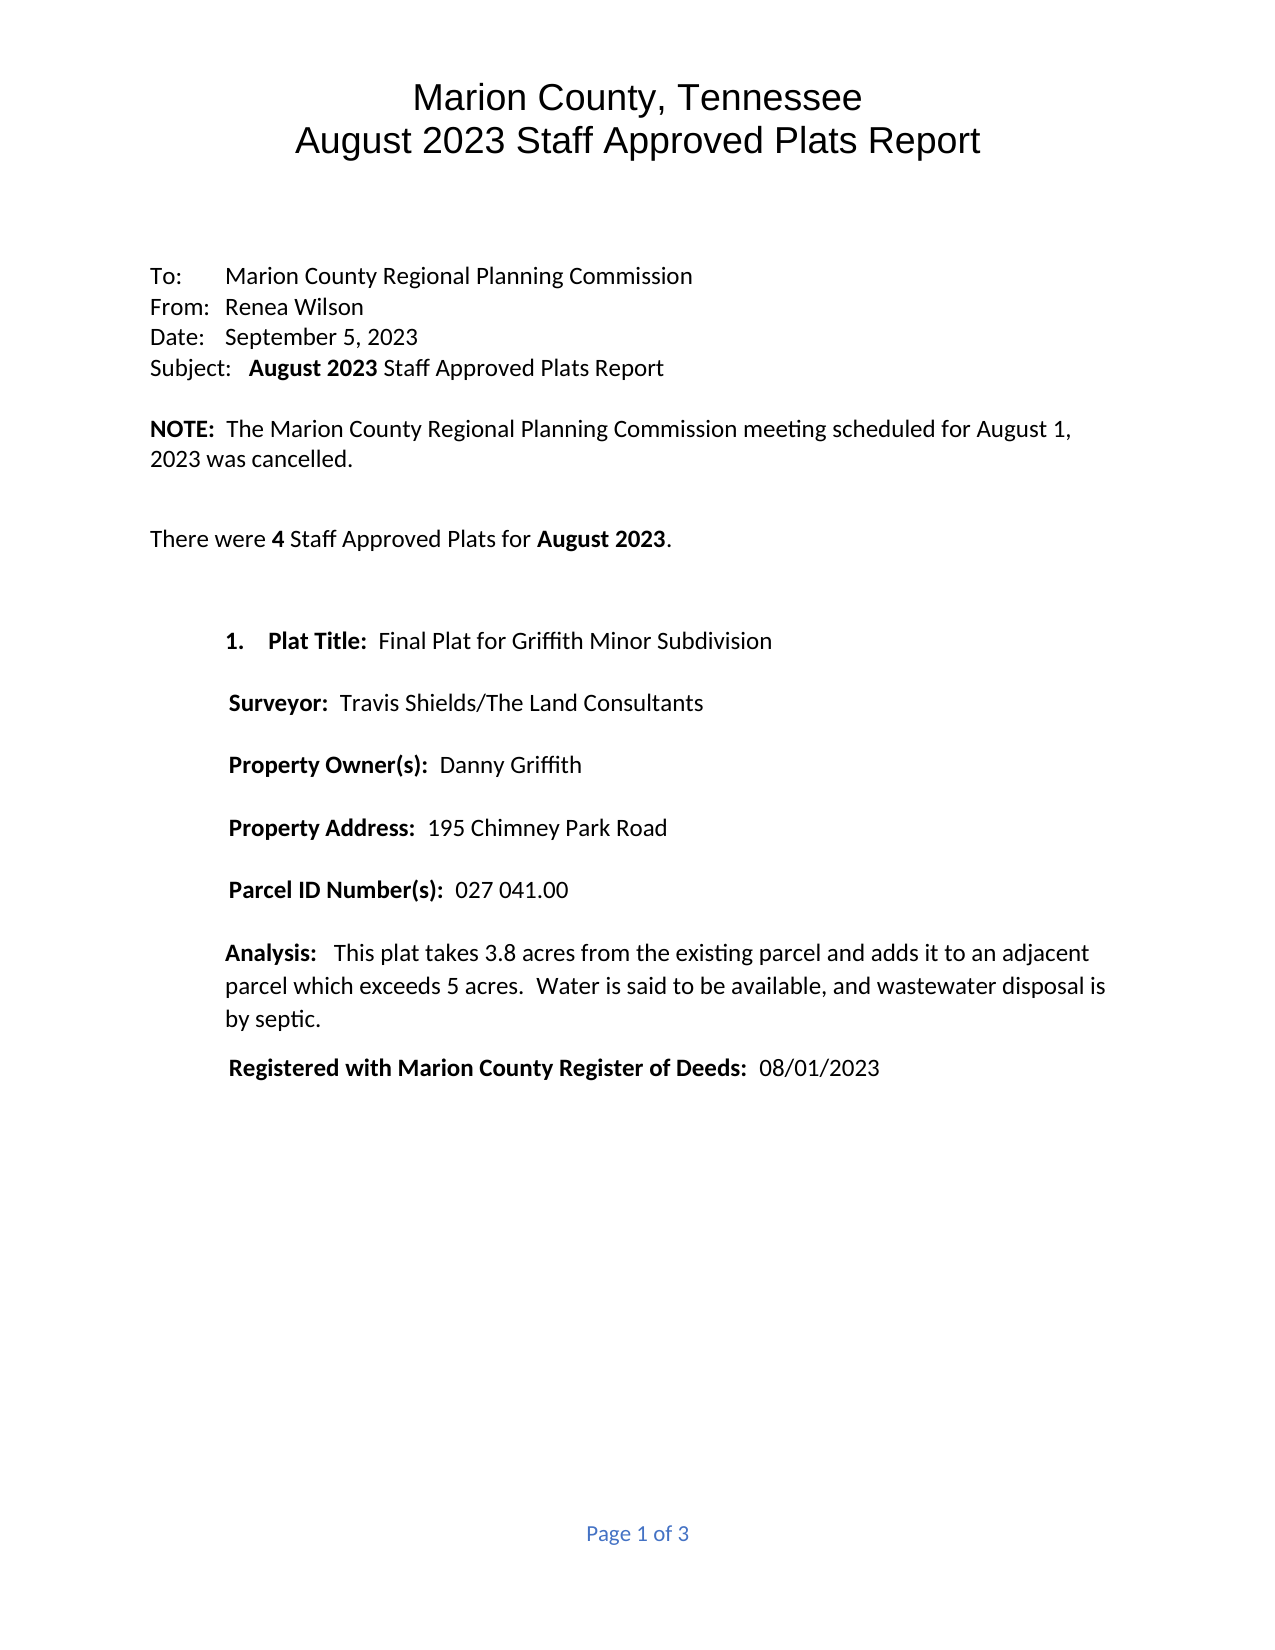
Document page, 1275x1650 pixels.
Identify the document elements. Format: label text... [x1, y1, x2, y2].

text Property Address: 195 Chimney Park Road [150, 812, 1125, 843]
text Date: September 5, 2023 [150, 321, 1125, 352]
list Plat Title: Final Plat for Griffith Minor Subdivision [225, 625, 1125, 655]
text Surveyor: Travis Shields/The Land Consultants [150, 687, 1125, 718]
text There were 4 Staff Approved Plats for August 2023. [150, 524, 1125, 554]
text Parcel ID Number(s): 027 041.00 [150, 874, 1125, 905]
text To: Marion County Regional Planning Commission [150, 260, 1125, 291]
text NOTE: The Marion County Regional Planning Commission meeting scheduled for August 1, 2023 was cancelled. [150, 413, 1125, 474]
text From: Renea Wilson [150, 291, 1125, 321]
text Property Owner(s): Danny Griffith [150, 750, 1125, 780]
text Analysis: This plat takes 3.8 acres from the existing parcel and adds it to an adjacent parcel which exceeds 5 acres. Water is said to be available, and wastewater disposal is by septic. [225, 937, 1125, 1033]
text Registered with Marion County Register of Deeds: 08/01/2023 [229, 1052, 1125, 1083]
text Subject: August 2023 Staff Approved Plats Report [150, 352, 1125, 382]
